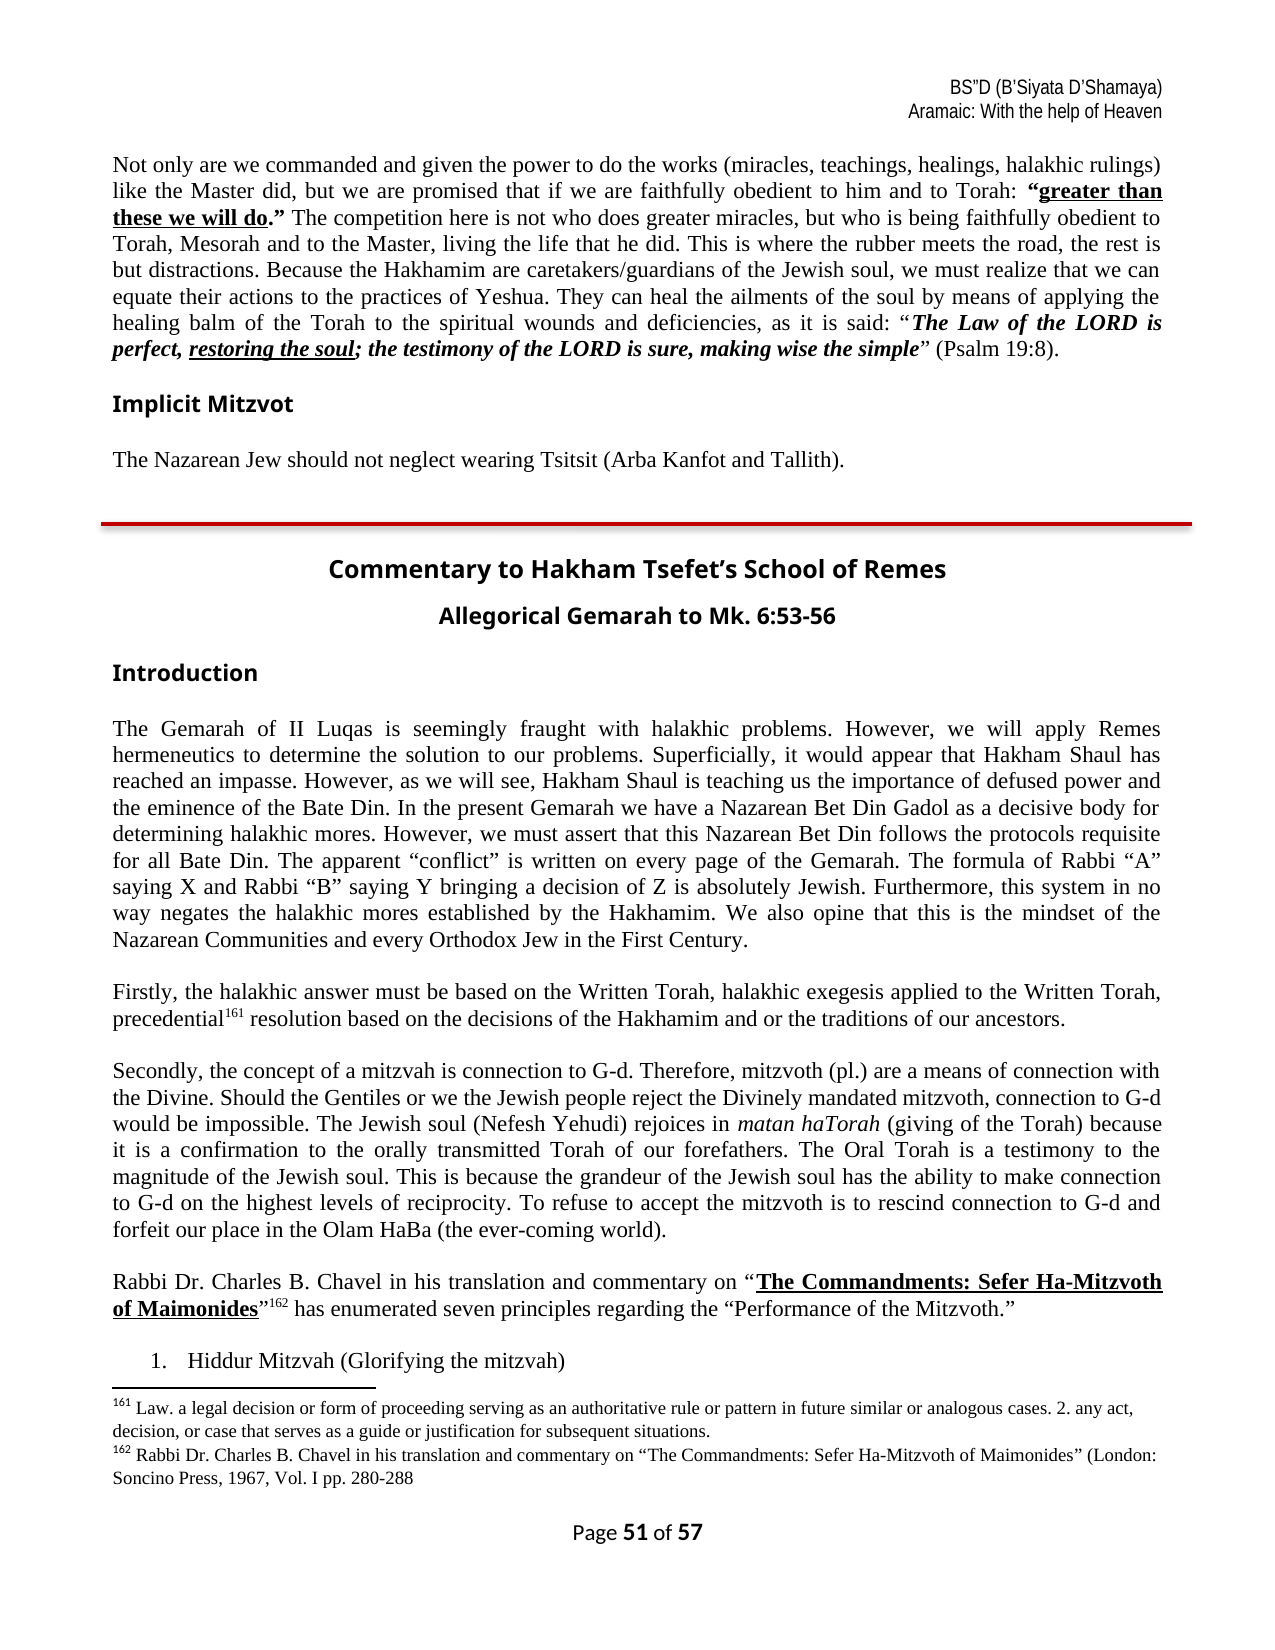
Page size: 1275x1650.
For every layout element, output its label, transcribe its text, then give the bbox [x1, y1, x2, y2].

text Implicit Mitzvot [112, 388, 1162, 419]
text The Nazarean Jew should not neglect wearing Tsitsit (Arba Kanfot and Tallith). [112, 446, 1162, 472]
text Introduction [112, 657, 1162, 688]
list Hiddur Mitzvah (Glorifying the mitzvah) [150, 1347, 1162, 1374]
text Not only are we commanded and given the power to do the works (miracles, teachings, healings, halakhic rulings) like the Master did, but we are promised that if we are faithfully obedient to him and to Torah: “greater than these we will do.” The competition here is not who does greater miracles, but who is being faithfully obedient to Torah, Mesorah and to the Master, living the life that he did. This is where the rubber meets the road, the rest is but distractions. Because the Hakhamim are caretakers/guardians of the Jewish soul, we must realize that we can equate their actions to the practices of Yeshua. They can heal the ailments of the soul by means of applying the healing balm of the Torah to the spiritual wounds and deficiencies, as it is said: “The Law of the LORD is perfect, restoring the soul; the testimony of the LORD is sure, making wise the simple” (Psalm 19:8). [112, 151, 1162, 362]
text Commentary to Hakham Tsefet’s School of Remes [112, 551, 1162, 585]
text Rabbi Dr. Charles B. Chavel in his translation and commentary on “The Commandments: Sefer Ha-Mitzvoth of Maimonides” has enumerated seven principles regarding the “Performance of the Mitzvoth.” [112, 1268, 1162, 1321]
text The Gemarah of II Luqas is seemingly fraught with halakhic problems. However, we will apply Remes hermeneutics to determine the solution to our problems. Superficially, it would appear that Hakham Shaul has reached an impasse. However, as we will see, Hakham Shaul is teaching us the importance of defused power and the eminence of the Bate Din. In the present Gemarah we have a Nazarean Bet Din Gadol as a decisive body for determining halakhic mores. However, we must assert that this Nazarean Bet Din follows the protocols requisite for all Bate Din. The apparent “conflict” is written on every page of the Gemarah. The formula of Rabbi “A” saying X and Rabbi “B” saying Y bringing a decision of Z is absolutely Jewish. Furthermore, this system in no way negates the halakhic mores established by the Hakhamim. We also opine that this is the mindset of the Nazarean Communities and every Orthodox Jew in the First Century. [112, 715, 1162, 952]
text Firstly, the halakhic answer must be based on the Written Torah, halakhic exegesis applied to the Written Torah, precedential resolution based on the decisions of the Hakhamim and or the traditions of our ancestors. [112, 978, 1162, 1031]
text Secondly, the concept of a mitzvah is connection to G-d. Therefore, mitzvoth (pl.) are a means of connection with the Divine. Should the Gentiles or we the Jewish people reject the Divinely mandated mitzvoth, connection to G-d would be impossible. The Jewish soul (Nefesh Yehudi) rejoices in matan haTorah (giving of the Torah) because it is a confirmation to the orally transmitted Torah of our forefathers. The Oral Torah is a testimony to the magnitude of the Jewish soul. This is because the grandeur of the Jewish soul has the ability to make connection to G-d on the highest levels of reciprocity. To refuse to accept the mitzvoth is to rescind connection to G-d and forfeit our place in the Olam HaBa (the ever-coming world). [112, 1057, 1162, 1242]
text Allegorical Gemarah to Mk. 6:53-56 [112, 600, 1162, 631]
